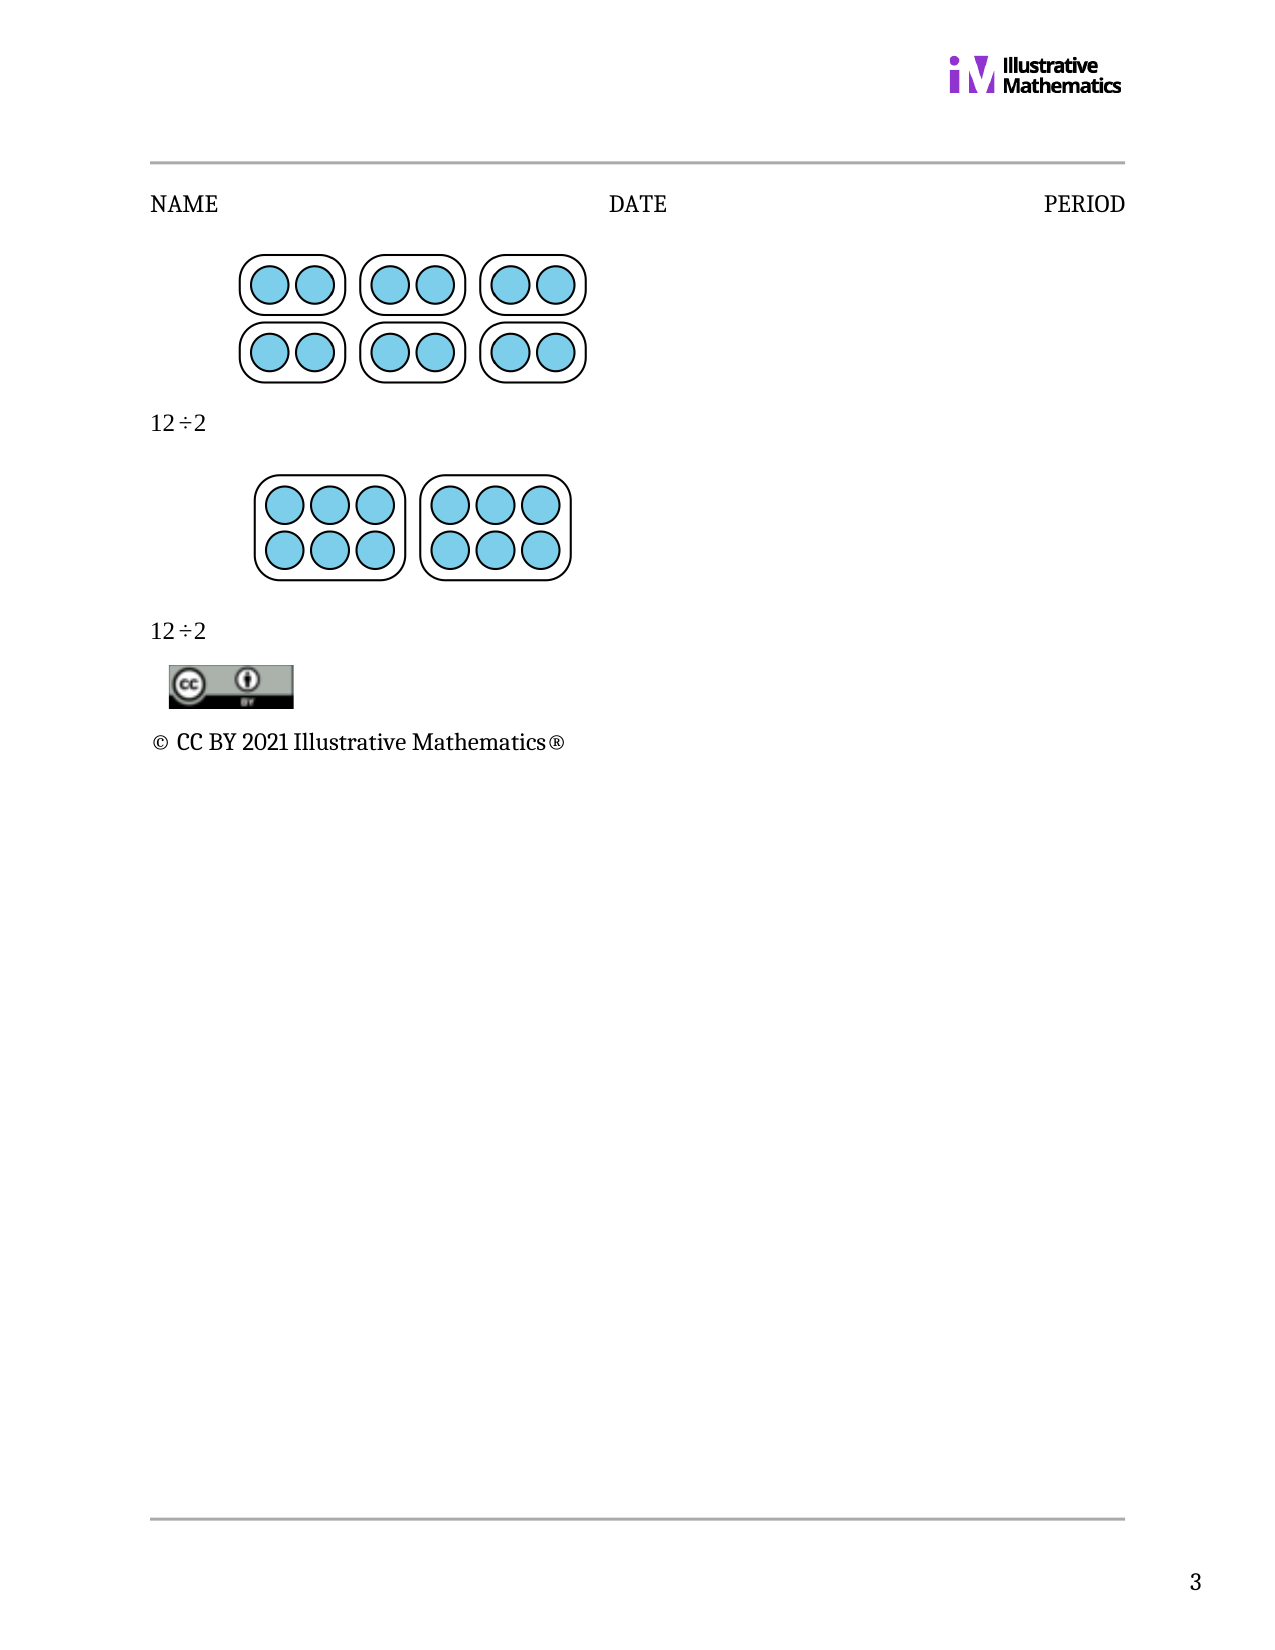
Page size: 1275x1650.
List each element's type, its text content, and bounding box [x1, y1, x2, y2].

picture [168, 665, 294, 709]
text © CC BY 2021 Illustrative Mathematics® [150, 727, 1125, 756]
picture [949, 55, 1121, 93]
picture [168, 247, 657, 390]
picture [168, 456, 657, 599]
